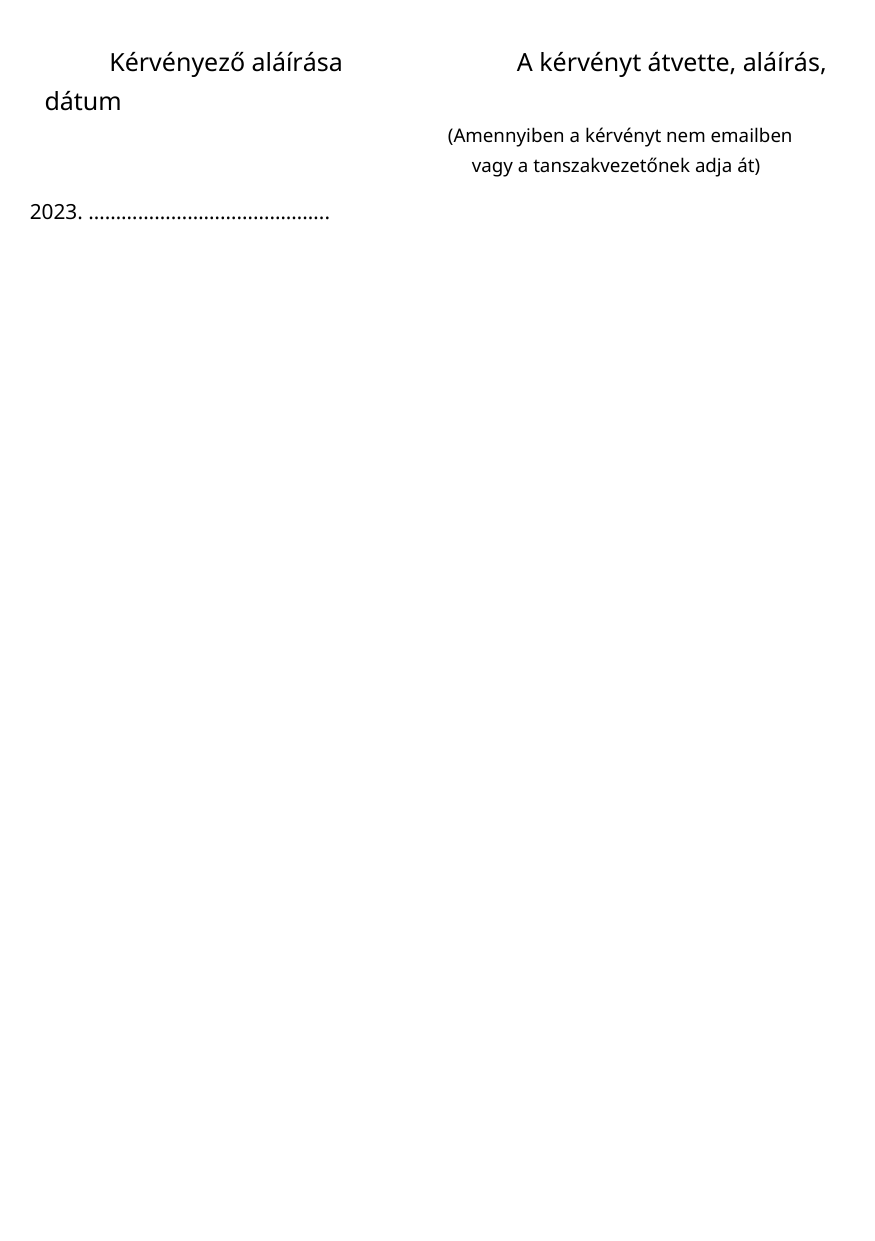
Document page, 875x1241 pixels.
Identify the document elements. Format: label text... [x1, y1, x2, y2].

text 2023. …………………………………….. [0, 197, 844, 226]
text Kérvényező aláírása A kérvényt átvette, aláírás, dátum [44, 44, 844, 118]
text vagy a tanszakvezetőnek adja át) [339, 152, 844, 177]
text (Amennyiben a kérvényt nem emailben [44, 123, 844, 148]
